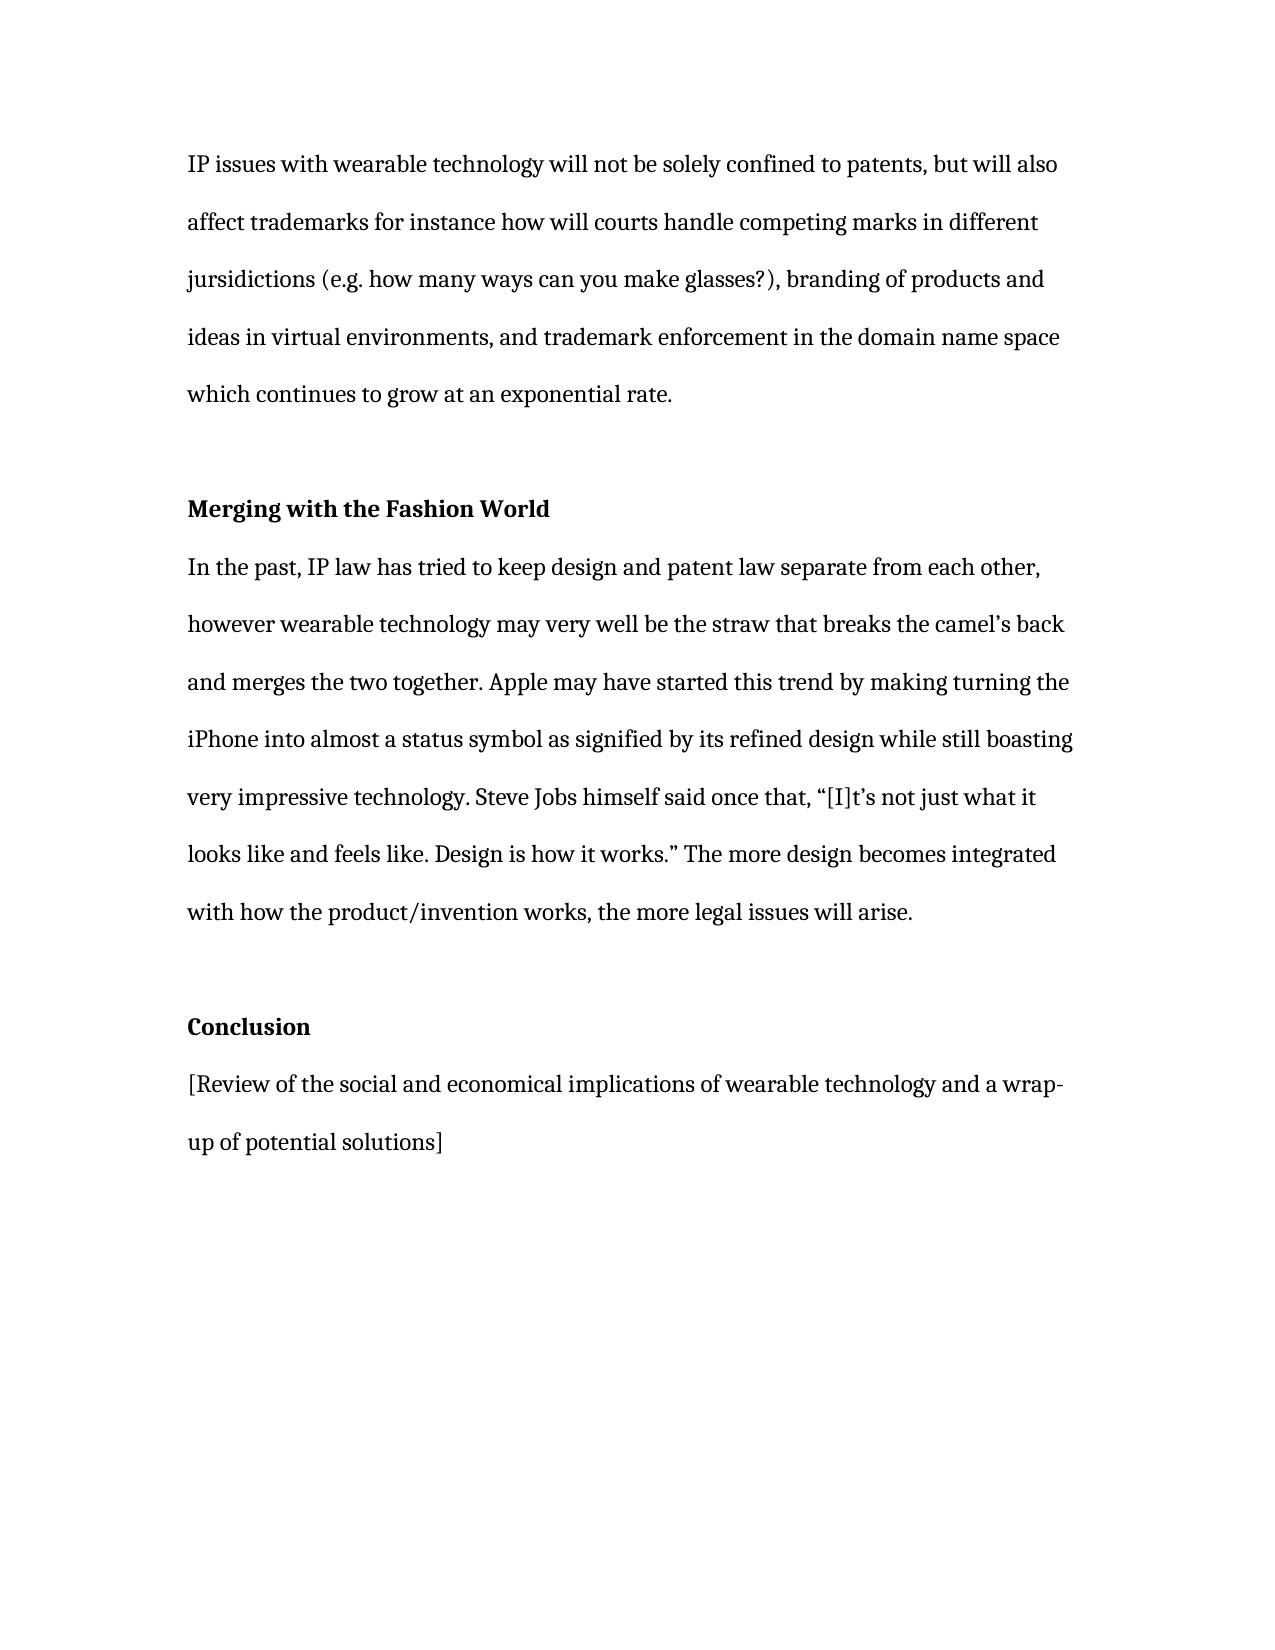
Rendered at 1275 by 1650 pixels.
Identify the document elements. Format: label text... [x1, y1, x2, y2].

text [Review of the social and economical implications of wearable technology and a wrap-up of potential solutions] [187, 1070, 1087, 1156]
text Merging with the Fashion World [187, 495, 1087, 524]
text In the past, IP law has tried to keep design and patent law separate from each other, however wearable technology may very well be the straw that breaks the camel’s back and merges the two together. Apple may have started this trend by making turning the iPhone into almost a status symbol as signified by its refined design while still boasting very impressive technology. Steve Jobs himself said once that, “[I]t’s not just what it looks like and feels like. Design is how it works.” The more design becomes integrated with how the product/invention works, the more legal issues will arise. [187, 552, 1087, 926]
text Conclusion [187, 1012, 1087, 1041]
text IP issues with wearable technology will not be solely confined to patents, but will also affect trademarks for instance how will courts handle competing marks in different jursidictions (e.g. how many ways can you make glasses?), branding of products and ideas in virtual environments, and trademark enforcement in the domain name space which continues to grow at an exponential rate. [187, 150, 1087, 409]
